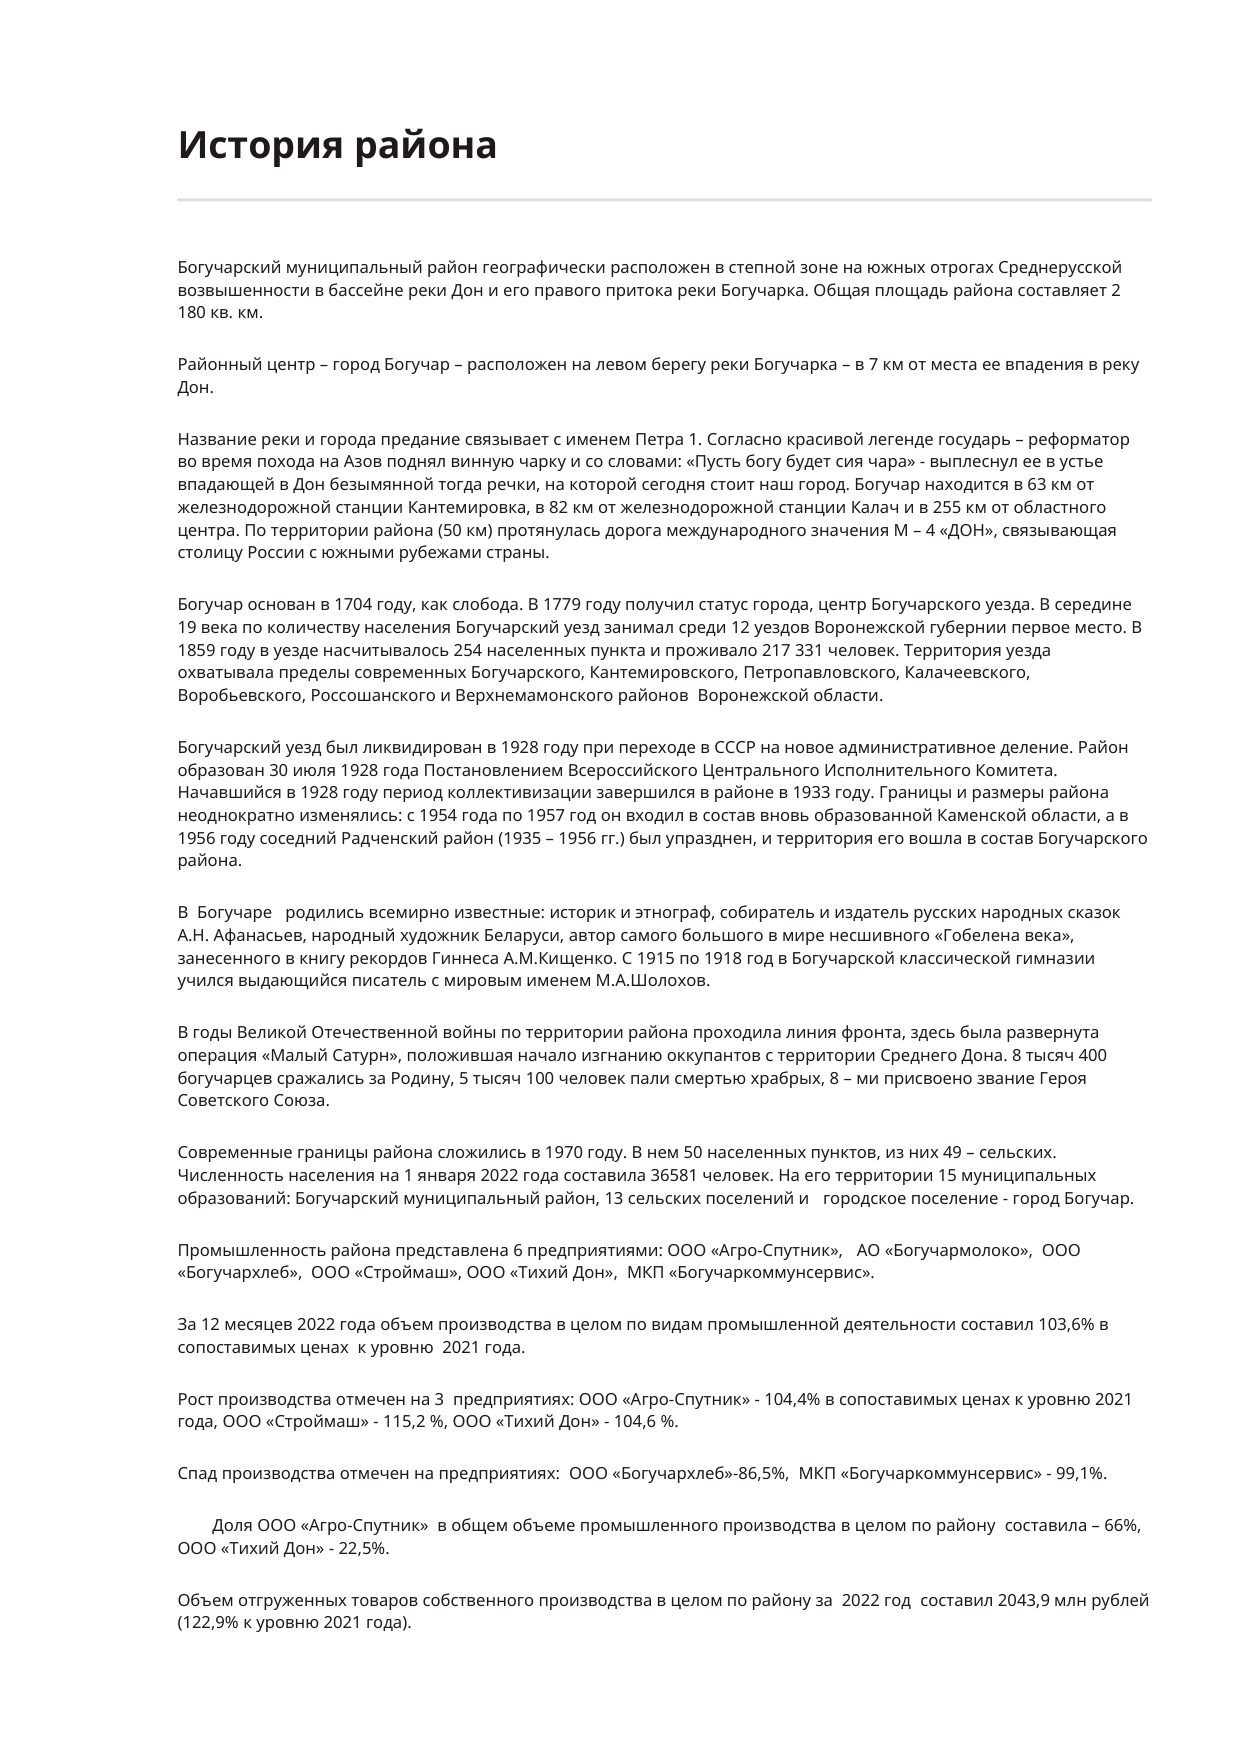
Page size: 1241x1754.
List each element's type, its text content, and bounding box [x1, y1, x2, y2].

text В годы Великой Отечественной войны по территории района проходила линия фронта, здесь была развернута операция «Малый Сатурн», положившая начало изгнанию оккупантов с территории Среднего Дона. 8 тысяч 400 богучарцев сражались за Родину, 5 тысяч 100 человек пали смертью храбрых, 8 – ми присвоено звание Героя Советского Союза. [177, 1021, 1152, 1112]
text Районный центр – город Богучар – расположен на левом берегу реки Богучарка – в 7 км от места ее впадения в реку Дон. [177, 353, 1152, 398]
text Богучар основан в 1704 году, как слобода. В 1779 году получил статус города, центр Богучарского уезда. В середине 19 века по количеству населения Богучарский уезд занимал среди 12 уездов Воронежской губернии первое место. В 1859 году в уезде насчитывалось 254 населенных пункта и проживало 217 331 человек. Территория уезда охватывала пределы современных Богучарского, Кантемировского, Петропавловского, Калачеевского, Воробьевского, Россошанского и Верхнемамонского районов Воронежской области. [177, 593, 1152, 706]
text Богучарский уезд был ликвидирован в 1928 году при переходе в СССР на новое административное деление. Район образован 30 июля 1928 года Постановлением Всероссийского Центрального Исполнительного Комитета. Начавшийся в 1928 году период коллективизации завершился в районе в 1933 году. Границы и размеры района неоднократно изменялись: с 1954 года по 1957 год он входил в состав вновь образованной Каменской области, а в 1956 году соседний Радченский район (1935 – 1956 гг.) был упразднен, и территория его вошла в состав Богучарского района. [177, 736, 1152, 872]
text Богучарский муниципальный район географически расположен в степной зоне на южных отрогах Среднерусской возвышенности в бассейне реки Дон и его правого притока реки Богучарка. Общая площадь района составляет 2 180 кв. км. [177, 256, 1152, 324]
text Промышленность района представлена 6 предприятиями: ООО «Агро-Спутник», АО «Богучармолоко», ООО «Богучархлеб», ООО «Строймаш», ООО «Тихий Дон», МКП «Богучаркоммунсервис». [177, 1238, 1152, 1284]
text Объем отгруженных товаров собственного производства в целом по району за 2022 год составил 2043,9 млн рублей (122,9% к уровню 2021 года). [177, 1588, 1152, 1634]
text Название реки и города предание связывает с именем Петра 1. Согласно красивой легенде государь – реформатор во время похода на Азов поднял винную чарку и со словами: «Пусть богу будет сия чара» - выплеснул ее в устье впадающей в Дон безымянной тогда речки, на которой сегодня стоит наш город. Богучар находится в 63 км от железнодорожной станции Кантемировка, в 82 км от железнодорожной станции Калач и в 255 км от областного центра. По территории района (50 км) протянулась дорога международного значения М – 4 «ДОН», связывающая столицу России с южными рубежами страны. [177, 427, 1152, 564]
text Спад производства отмечен на предприятиях: ООО «Богучархлеб»-86,5%, МКП «Богучаркоммунсервис» - 99,1%. [177, 1462, 1152, 1485]
text История района [177, 118, 1152, 169]
text Современные границы района сложились в 1970 году. В нем 50 населенных пунктов, из них 49 – сельских. Численность населения на 1 января 2022 года составила 36581 человек. На его территории 15 муниципальных образований: Богучарский муниципальный район, 13 сельских поселений и городское поселение - город Богучар. [177, 1141, 1152, 1209]
text За 12 месяцев 2022 года объем производства в целом по видам промышленной деятельности составил 103,6% в сопоставимых ценах к уровню 2021 года. [177, 1313, 1152, 1358]
text Доля ООО «Агро-Спутник» в общем объеме промышленного производства в целом по району составила – 66%, ООО «Тихий Дон» - 22,5%. [177, 1514, 1152, 1559]
text Рост производства отмечен на 3 предприятиях: ООО «Агро-Спутник» - 104,4% в сопоставимых ценах к уровню 2021 года, ООО «Строймаш» - 115,2 %, ООО «Тихий Дон» - 104,6 %. [177, 1387, 1152, 1433]
text В Богучаре родились всемирно известные: историк и этнограф, собиратель и издатель русских народных сказок А.Н. Афанасьев, народный художник Беларуси, автор самого большого в мире несшивного «Гобелена века», занесенного в книгу рекордов Гиннеса А.М.Кищенко. С 1915 по 1918 год в Богучарской классической гимназии учился выдающийся писатель с мировым именем М.А.Шолохов. [177, 901, 1152, 992]
